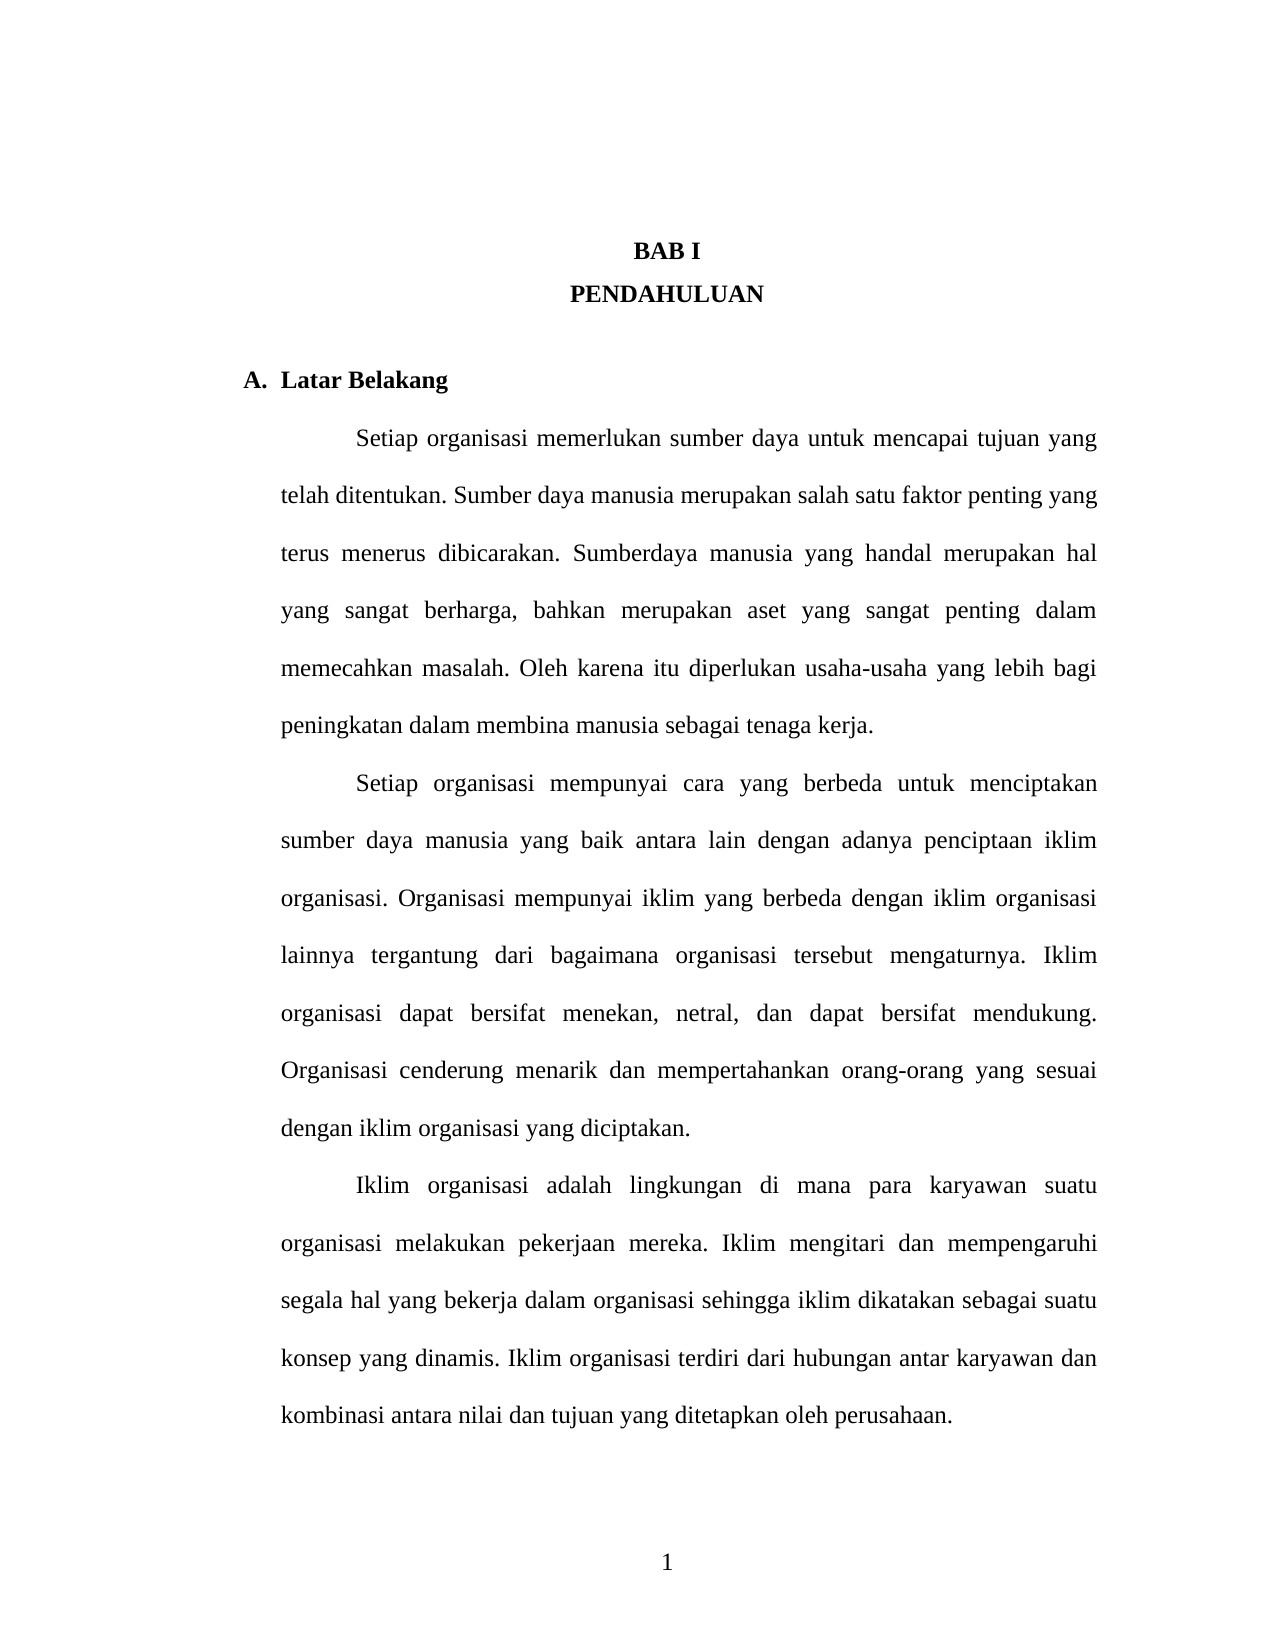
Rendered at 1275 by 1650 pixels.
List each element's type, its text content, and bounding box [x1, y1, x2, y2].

text Setiap organisasi mempunyai cara yang berbeda untuk menciptakan sumber daya manusia yang baik antara lain dengan adanya penciptaan iklim organisasi. Organisasi mempunyai iklim yang berbeda dengan iklim organisasi lainnya tergantung dari bagaimana organisasi tersebut mengaturnya. Iklim organisasi dapat bersifat menekan, netral, dan dapat bersifat mendukung. Organisasi cenderung menarik dan mempertahankan orang-orang yang sesuai dengan iklim organisasi yang diciptakan. [281, 768, 1098, 1142]
list Latar Belakang [243, 366, 1098, 394]
text BAB I [236, 236, 1098, 265]
text Iklim organisasi adalah lingkungan di mana para karyawan suatu organisasi melakukan pekerjaan mereka. Iklim mengitari dan mempengaruhi segala hal yang bekerja dalam organisasi sehingga iklim dikatakan sebagai suatu konsep yang dinamis. Iklim organisasi terdiri dari hubungan antar karyawan dan kombinasi antara nilai dan tujuan yang ditetapkan oleh perusahaan. [281, 1171, 1098, 1429]
text Setiap organisasi memerlukan sumber daya untuk mencapai tujuan yang telah ditentukan. Sumber daya manusia merupakan salah satu faktor penting yang terus menerus dibicarakan. Sumberdaya manusia yang handal merupakan hal yang sangat berharga, bahkan merupakan aset yang sangat penting dalam memecahkan masalah. Oleh karena itu diperlukan usaha-usaha yang lebih bagi peningkatan dalam membina manusia sebagai tenaga kerja. [281, 423, 1098, 739]
text PENDAHULUAN [236, 279, 1098, 308]
